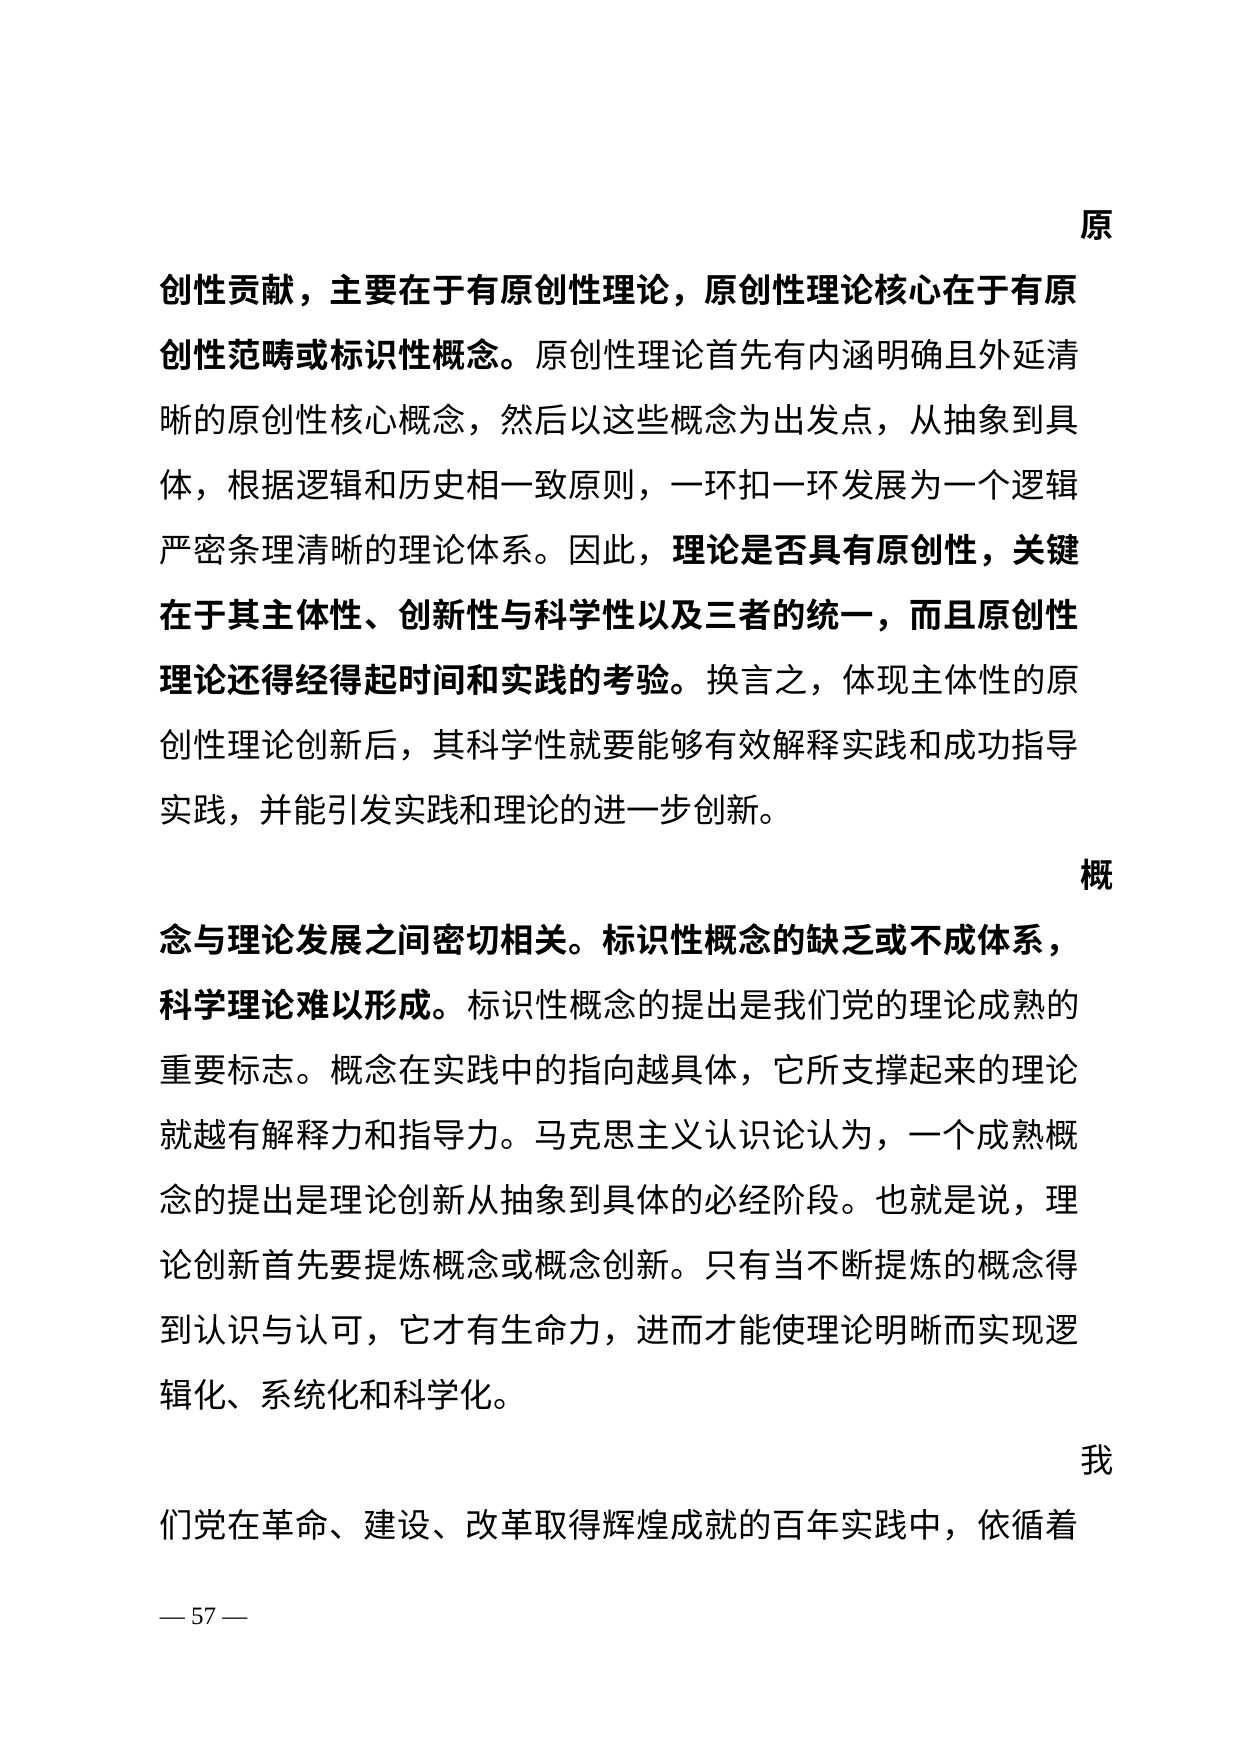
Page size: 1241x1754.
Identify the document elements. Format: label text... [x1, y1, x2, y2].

text 概念与理论发展之间密切相关。标识性概念的缺乏或不成体系，科学理论难以形成。标识性概念的提出是我们党的理论成熟的重要标志。概念在实践中的指向越具体，它所支撑起来的理论就越有解释力和指导力。马克思主义认识论认为，一个成熟概念的提出是理论创新从抽象到具体的必经阶段。也就是说，理论创新首先要提炼概念或概念创新。只有当不断提炼的概念得到认识与认可，它才有生命力，进而才能使理论明晰而实现逻辑化、系统化和科学化。 [159, 840, 1081, 1425]
text 原创性贡献，主要在于有原创性理论，原创性理论核心在于有原创性范畴或标识性概念。原创性理论首先有内涵明确且外延清晰的原创性核心概念，然后以这些概念为出发点，从抽象到具体，根据逻辑和历史相一致原则，一环扣一环发展为一个逻辑严密条理清晰的理论体系。因此，理论是否具有原创性，关键在于其主体性、创新性与科学性以及三者的统一，而且原创性理论还得经得起时间和实践的考验。换言之，体现主体性的原创性理论创新后，其科学性就要能够有效解释实践和成功指导实践，并能引发实践和理论的进一步创新。 [159, 190, 1081, 840]
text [159, 1425, 1081, 1555]
